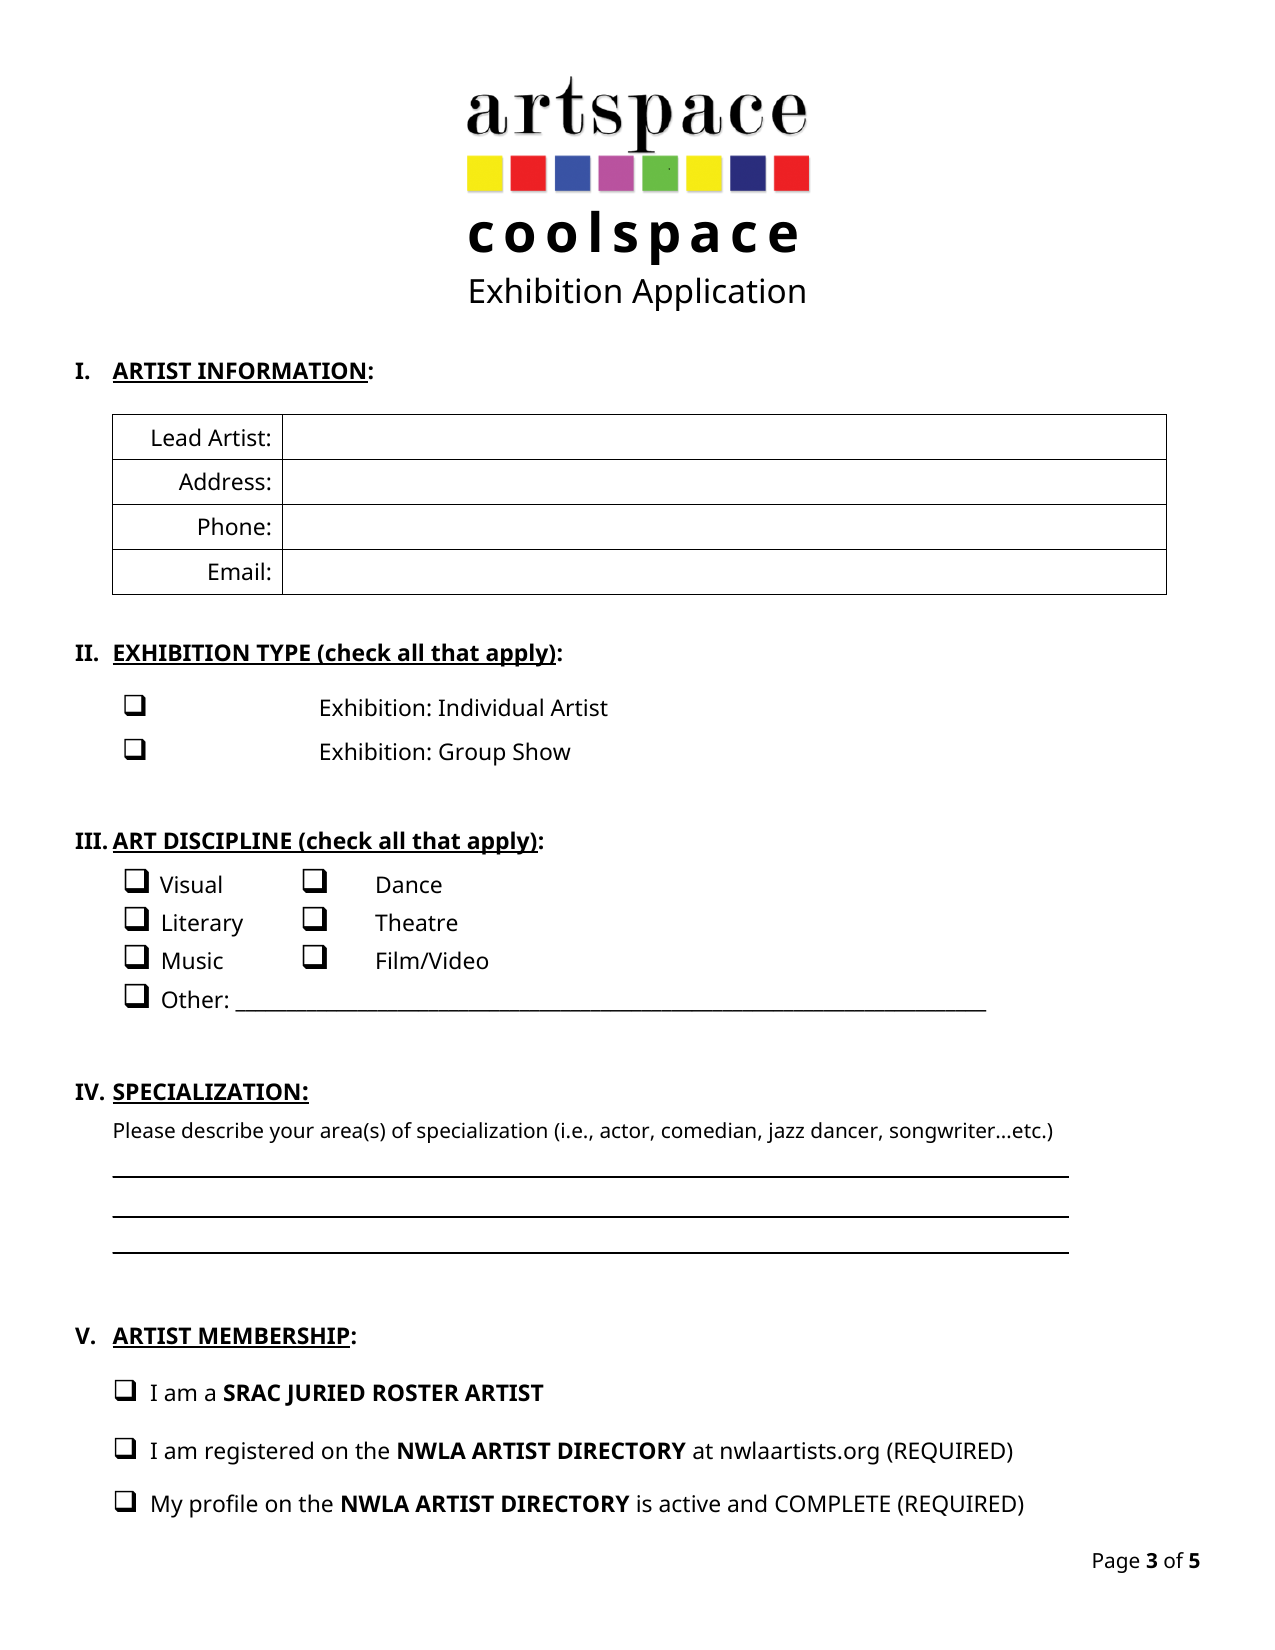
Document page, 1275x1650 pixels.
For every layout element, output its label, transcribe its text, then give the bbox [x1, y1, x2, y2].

text My profile on the NWLA ARTIST DIRECTORY is active and COMPLETE (REQUIRED) [75, 1488, 1200, 1519]
text Music Film/Video [122, 945, 1200, 977]
text Please describe your area(s) of specialization (i.e., actor, comedian, jazz dancer, songwriter…etc.) ______________________________________________________________________________________________ [112, 1116, 1200, 1181]
text ______________________________________________________________________________________________ [112, 1190, 1200, 1221]
text coolspace [75, 194, 1200, 268]
text Visual Dance [122, 869, 1200, 901]
list Exhibition: Group Show [122, 736, 1200, 768]
list ART DISCIPLINE (check all that apply): [75, 825, 1200, 856]
table_header [283, 415, 1166, 459]
text Exhibition Application [75, 268, 1200, 314]
text I am a SRAC JURIED ROSTER ARTIST [112, 1377, 1200, 1409]
table_cell [283, 505, 1166, 549]
table_header Lead Artist: [113, 415, 282, 459]
table_cell [283, 550, 1166, 593]
picture [452, 75, 823, 195]
list ARTIST MEMBERSHIP: [75, 1320, 1200, 1351]
list ARTIST INFORMATION: [75, 354, 1200, 386]
text Other: __________________________________________________________________________ [122, 984, 1200, 1015]
table_cell Phone: [113, 505, 282, 549]
table_cell Email: [113, 550, 282, 593]
list SPECIALIZATION: [75, 1073, 1200, 1107]
text ______________________________________________________________________________________________ [112, 1226, 1200, 1257]
text I am registered on the NWLA ARTIST DIRECTORY at nwlaartists.org (REQUIRED) [75, 1435, 1200, 1466]
text Literary Theatre [122, 907, 1200, 938]
list EXHIBITION TYPE (check all that apply): [75, 637, 1200, 668]
table_cell Address: [113, 460, 282, 504]
list Exhibition: Individual Artist [122, 692, 1200, 723]
table_cell [283, 460, 1166, 504]
